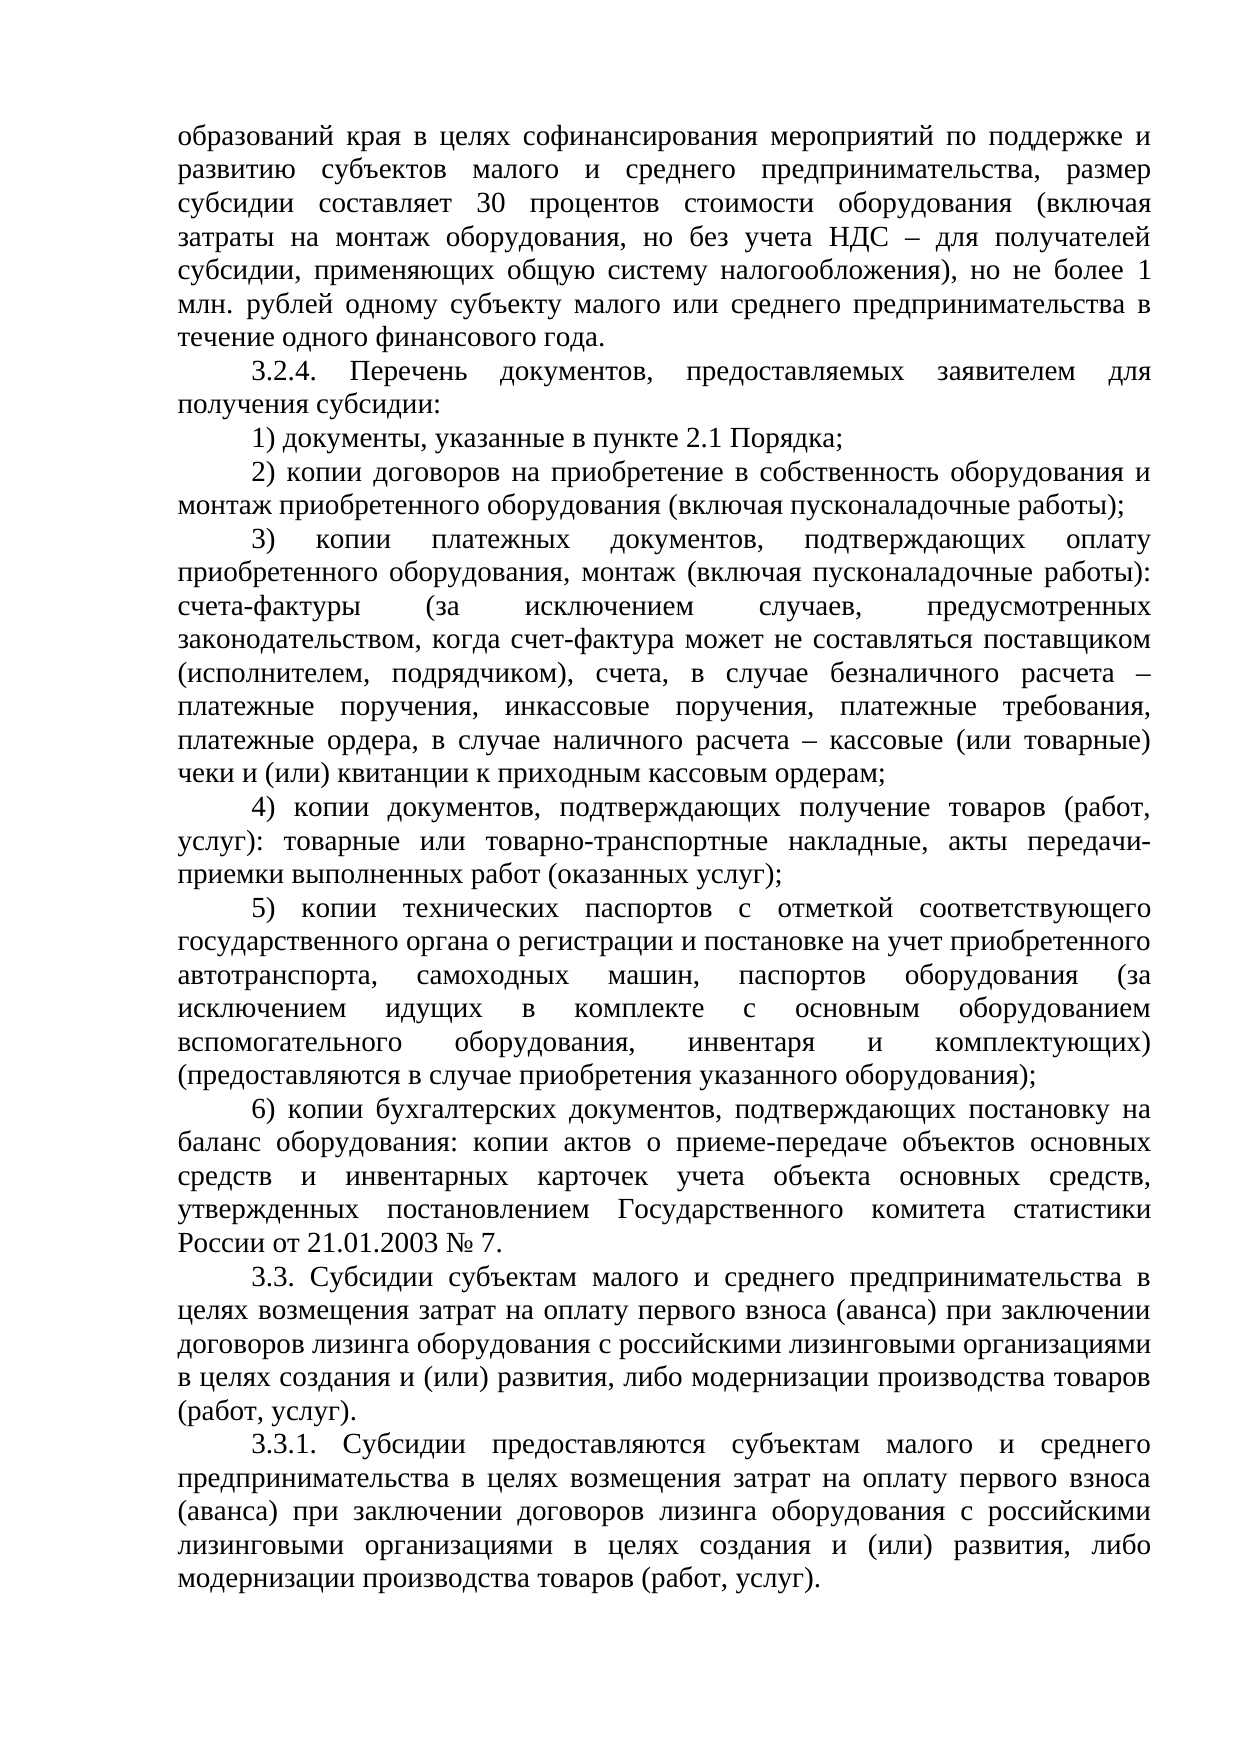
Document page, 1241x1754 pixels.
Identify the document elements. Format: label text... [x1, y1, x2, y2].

text 1) документы, указанные в пункте 2.1 Порядка; [177, 420, 1152, 454]
text 3) копии платежных документов, подтверждающих оплату приобретенного оборудования, монтаж (включая пусконаладочные работы): счета-фактуры (за исключением случаев, предусмотренных законодательством, когда счет-фактура может не составляться поставщиком (исполнителем, подрядчиком), счета, в случае безналичного расчета – платежные поручения, инкассовые поручения, платежные требования, платежные ордера, в случае наличного расчета – кассовые (или товарные) чеки и (или) квитанции к приходным кассовым ордерам; [177, 521, 1152, 789]
text 3.2.4. Перечень документов, предоставляемых заявителем для получения субсидии: [177, 353, 1152, 420]
text 6) копии бухгалтерских документов, подтверждающих постановку на баланс оборудования: копии актов о приеме-передаче объектов основных средств и инвентарных карточек учета объекта основных средств, утвержденных постановлением Государственного комитета статистики России от 21.01.2003 № 7. [177, 1091, 1152, 1259]
text 4) копии документов, подтверждающих получение товаров (работ, услуг): товарные или товарно-транспортные накладные, акты передачи-приемки выполненных работ (оказанных услуг); [177, 789, 1152, 890]
text 2) копии договоров на приобретение в собственность оборудования и монтаж приобретенного оборудования (включая пусконаладочные работы); [177, 454, 1152, 521]
text 3.3. Субсидии субъектам малого и среднего предпринимательства в целях возмещения затрат на оплату первого взноса (аванса) при заключении договоров лизинга оборудования с российскими лизинговыми организациями в целях создания и (или) развития, либо модернизации производства товаров (работ, услуг). [177, 1259, 1152, 1426]
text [177, 118, 1152, 353]
text 5) копии технических паспортов с отметкой соответствующего государственного органа о регистрации и постановке на учет приобретенного автотранспорта, самоходных машин, паспортов оборудования (за исключением идущих в комплекте с основным оборудованием вспомогательного оборудования, инвентаря и комплектующих) (предоставляются в случае приобретения указанного оборудования); [177, 890, 1152, 1091]
text 3.3.1. Субсидии предоставляются субъектам малого и среднего предпринимательства в целях возмещения затрат на оплату первого взноса (аванса) при заключении договоров лизинга оборудования с российскими лизинговыми организациями в целях создания и (или) развития, либо модернизации производства товаров (работ, услуг). [177, 1426, 1152, 1594]
